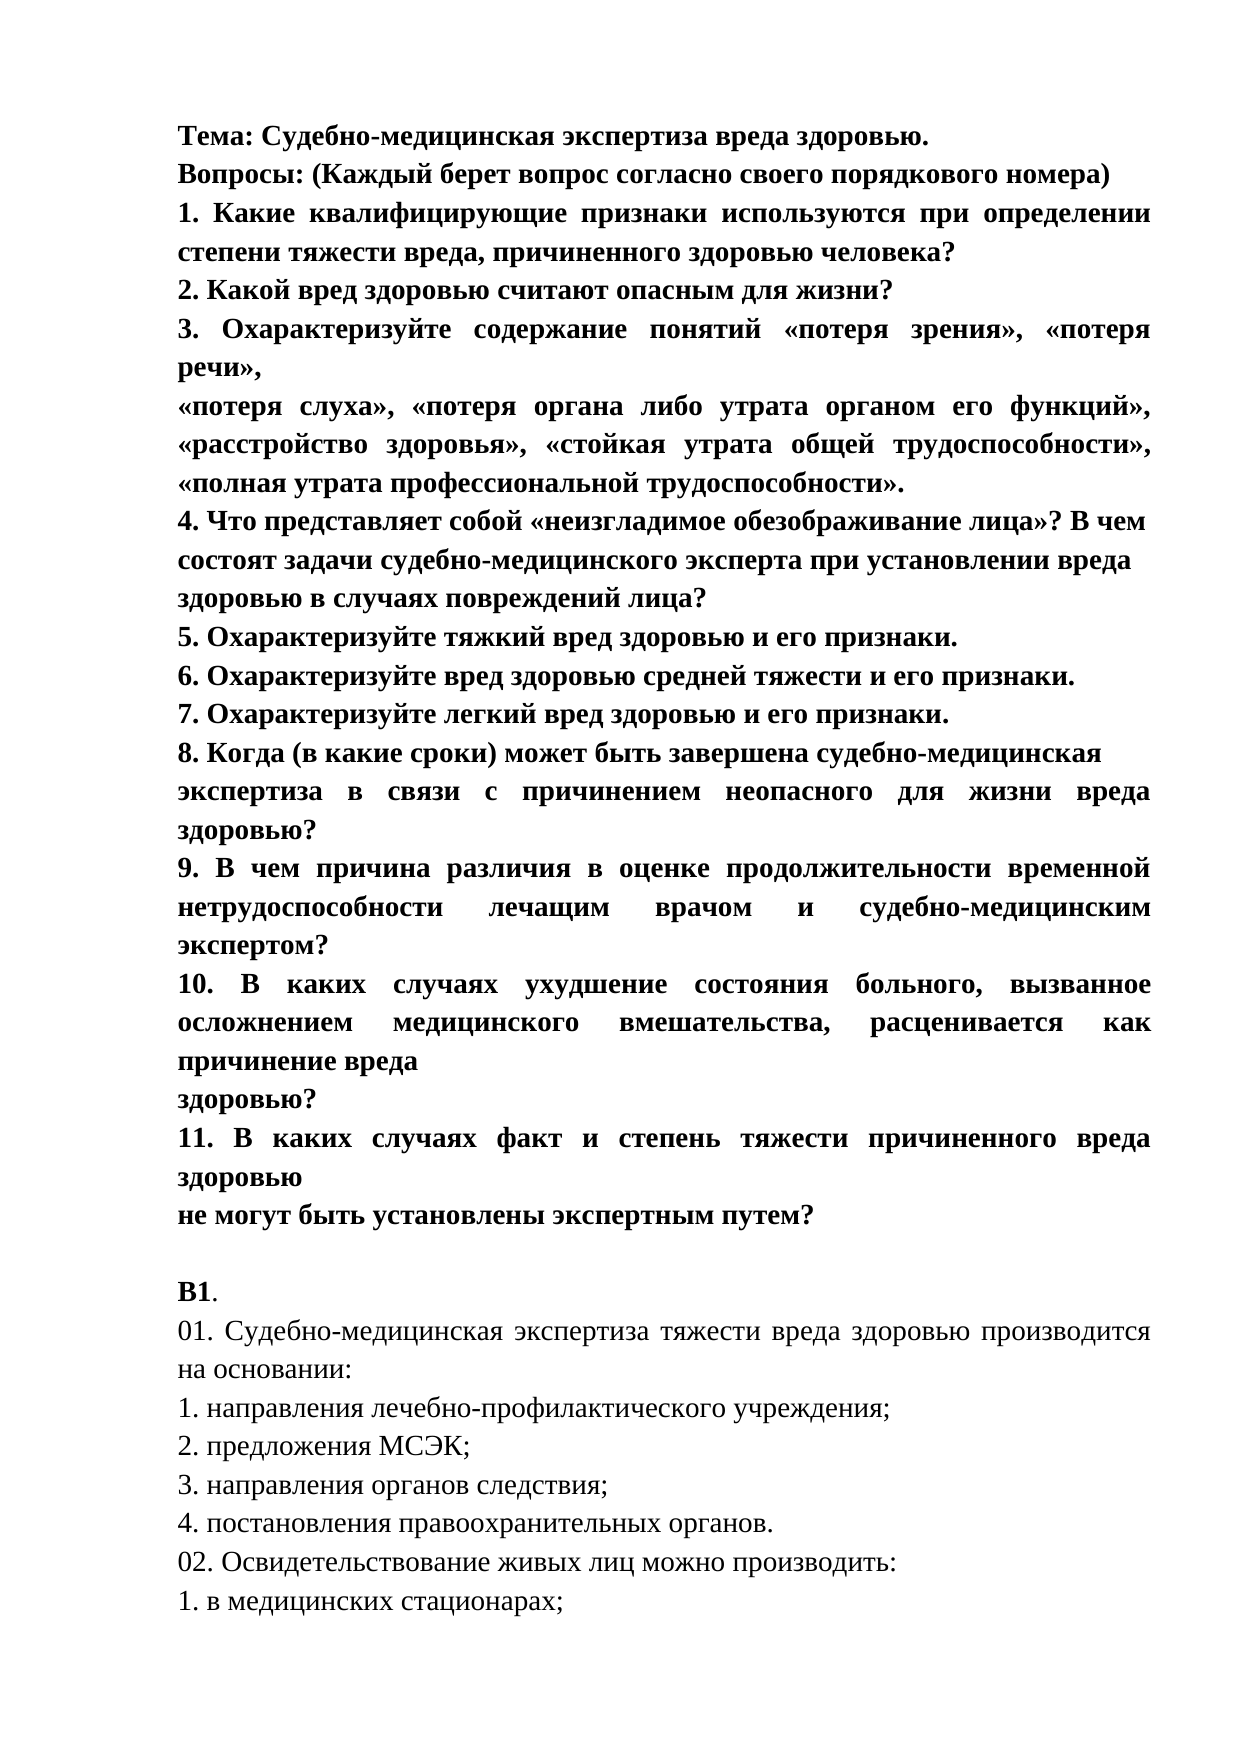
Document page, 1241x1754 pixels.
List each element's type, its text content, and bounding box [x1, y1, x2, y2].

text 2. Какой вред здоровью считают опасным для жизни? [177, 272, 1152, 306]
text 3. направления органов следствия; [177, 1467, 1152, 1501]
text 5. Охарактеризуйте тяжкий вред здоровью и его признаки. [177, 619, 1152, 653]
text 3. Охарактеризуйте содержание понятий «потеря зрения», «потеря речи», [177, 311, 1152, 383]
text состоят задачи судебно-медицинского эксперта при установлении вреда [177, 542, 1152, 576]
text «потеря слуха», «потеря органа либо утрата органом его функций», «расстройство здоровья», «стойкая утрата общей трудоспособности», «полная утрата профессиональной трудоспособности». [177, 388, 1152, 498]
text 02. Освидетельствование живых лиц можно производить: [177, 1544, 1152, 1578]
text здоровью? [177, 1082, 1152, 1115]
text 4. Что представляет собой «неизгладимое обезображивание лица»? В чем [177, 503, 1152, 537]
text 11. В каких случаях факт и степень тяжести причиненного вреда здоровью [177, 1120, 1152, 1192]
text экспертиза в связи с причинением неопасного для жизни вреда здоровью? [177, 773, 1152, 845]
text 01. Судебно-медицинская экспертиза тяжести вреда здоровью производится на основании: [177, 1313, 1152, 1385]
text Вопросы: (Каждый берет вопрос согласно своего порядкового номера) [177, 157, 1152, 190]
text Тема: Судебно-медицинская экспертиза вреда здоровью. [177, 118, 1152, 152]
text 1. Какие квалифицирующие признаки используются при определении степени тяжести вреда, причиненного здоровью человека? [177, 195, 1152, 267]
text В1. [177, 1274, 1152, 1308]
text 6. Охарактеризуйте вред здоровью средней тяжести и его признаки. [177, 658, 1152, 691]
text здоровью в случаях повреждений лица? [177, 581, 1152, 614]
text не могут быть установлены экспертным путем? [177, 1197, 1152, 1231]
text 9. В чем причина различия в оценке продолжительности временной нетрудоспособности лечащим врачом и судебно-медицинским экспертом? [177, 850, 1152, 961]
text 2. предложения МСЭК; [177, 1428, 1152, 1462]
text 7. Охарактеризуйте легкий вред здоровью и его признаки. [177, 696, 1152, 730]
text 1. в медицинских стационарах; [177, 1583, 1152, 1616]
text 8. Когда (в какие сроки) может быть завершена судебно-медицинская [177, 735, 1152, 768]
text 1. направления лечебно-профилактического учреждения; [177, 1390, 1152, 1423]
text 4. постановления правоохранительных органов. [177, 1506, 1152, 1539]
text 10. В каких случаях ухудшение состояния больного, вызванное осложнением медицинского вмешательства, расценивается как причинение вреда [177, 966, 1152, 1077]
